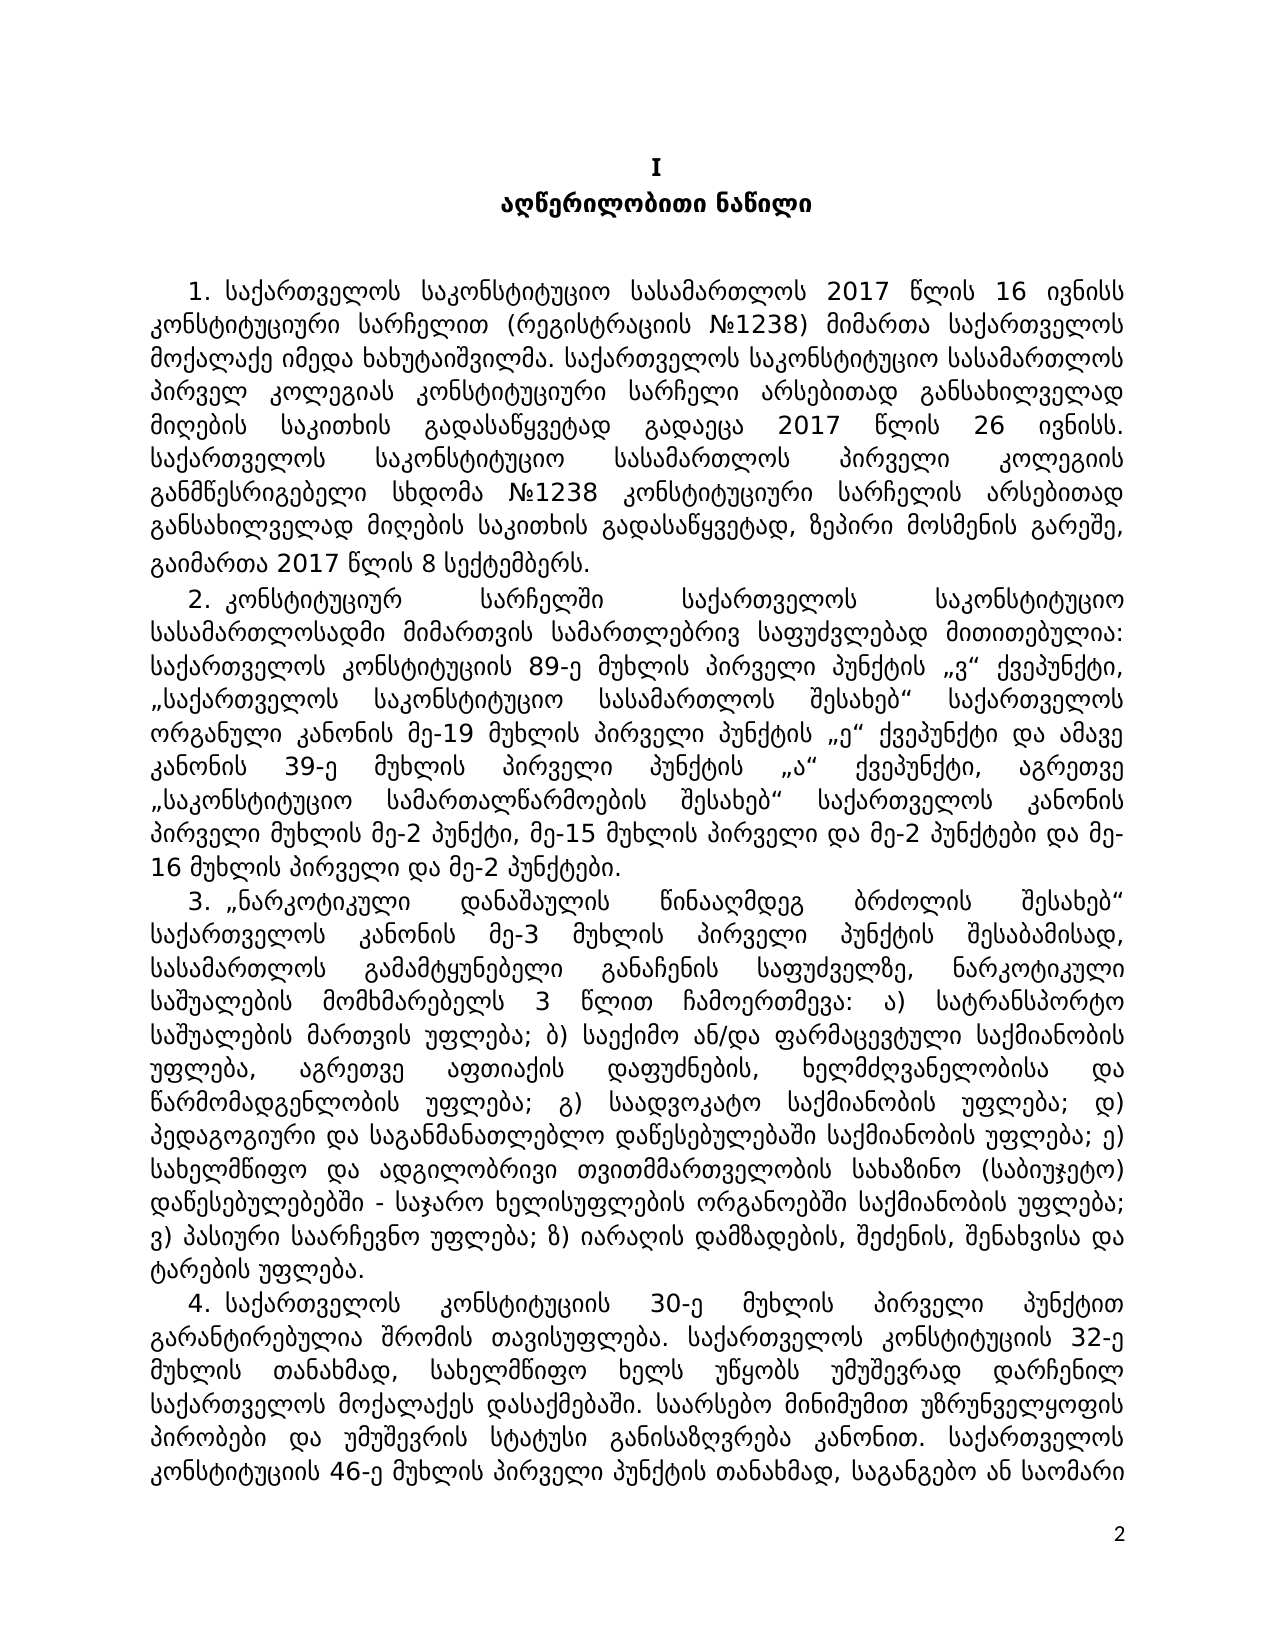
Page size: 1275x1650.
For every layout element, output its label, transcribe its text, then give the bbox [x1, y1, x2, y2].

list საქართველოს საკონსტიტუციო სასამართლოს 2017 წლის 16 ივნისს კონსტიტუციური სარჩელით (რეგისტრაციის №1238) მიმართა საქართველოს მოქალაქე იმედა ხახუტაიშვილმა. საქართველოს საკონსტიტუციო სასამართლოს პირველ კოლეგიას კონსტიტუციური სარჩელი არსებითად განსახილველად მიღების საკითხის გადასაწყვეტად გადაეცა 2017 წლის 26 ივნისს. საქართველოს საკონსტიტუციო სასამართლოს პირველი კოლეგიის განმწესრიგებელი სხდომა №1238 კონსტიტუციური სარჩელის არსებითად განსახილველად მიღების საკითხის გადასაწყვეტად, ზეპირი მოსმენის გარეშე, გაიმართა 2017 წლის 8 სექტემბერს. [150, 277, 1125, 580]
text აღწერილობითი ნაწილი [150, 189, 1125, 262]
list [150, 1289, 1125, 1486]
list „ნარკოტიკული დანაშაულის წინააღმდეგ ბრძოლის შესახებ“ საქართველოს კანონის მე-3 მუხლის პირველი პუნქტის შესაბამისად, სასამართლოს გამამტყუნებელი განაჩენის საფუძველზე, ნარკოტიკული საშუალების მომხმარებელს 3 წლით ჩამოერთმევა: ა) სატრანსპორტო საშუალების მართვის უფლება; ბ) საექიმო ან/და ფარმაცევტული საქმიანობის უფლება, აგრეთვე აფთიაქის დაფუძნების, ხელმძღვანელობისა და წარმომადგენლობის უფლება; გ) საადვოკატო საქმიანობის უფლება; დ) პედაგოგიური და საგანმანათლებლო დაწესებულებაში საქმიანობის უფლება; ე) სახელმწიფო და ადგილობრივი თვითმმართველობის სახაზინო (საბიუჯეტო) დაწესებულებებში - საჯარო ხელისუფლების ორგანოებში საქმიანობის უფლება; ვ) პასიური საარჩევნო უფლება; ზ) იარაღის დამზადების, შეძენის, შენახვისა და ტარების უფლება. [150, 887, 1125, 1285]
text I [187, 150, 1125, 184]
list კონსტიტუციურ სარჩელში საქართველოს საკონსტიტუციო სასამართლოსადმი მიმართვის სამართლებრივ საფუძვლებად მითითებულია: საქართველოს კონსტიტუციის 89-ე მუხლის პირველი პუნქტის „ვ“ ქვეპუნქტი, „საქართველოს საკონსტიტუციო სასამართლოს შესახებ“ საქართველოს ორგანული კანონის მე-19 მუხლის პირველი პუნქტის „ე“ ქვეპუნქტი და ამავე კანონის 39-ე მუხლის პირველი პუნქტის „ა“ ქვეპუნქტი, აგრეთვე „საკონსტიტუციო სამართალწარმოების შესახებ“ საქართველოს კანონის პირველი მუხლის მე-2 პუნქტი, მე-15 მუხლის პირველი და მე-2 პუნქტები და მე-16 მუხლის პირველი და მე-2 პუნქტები. [150, 585, 1125, 882]
